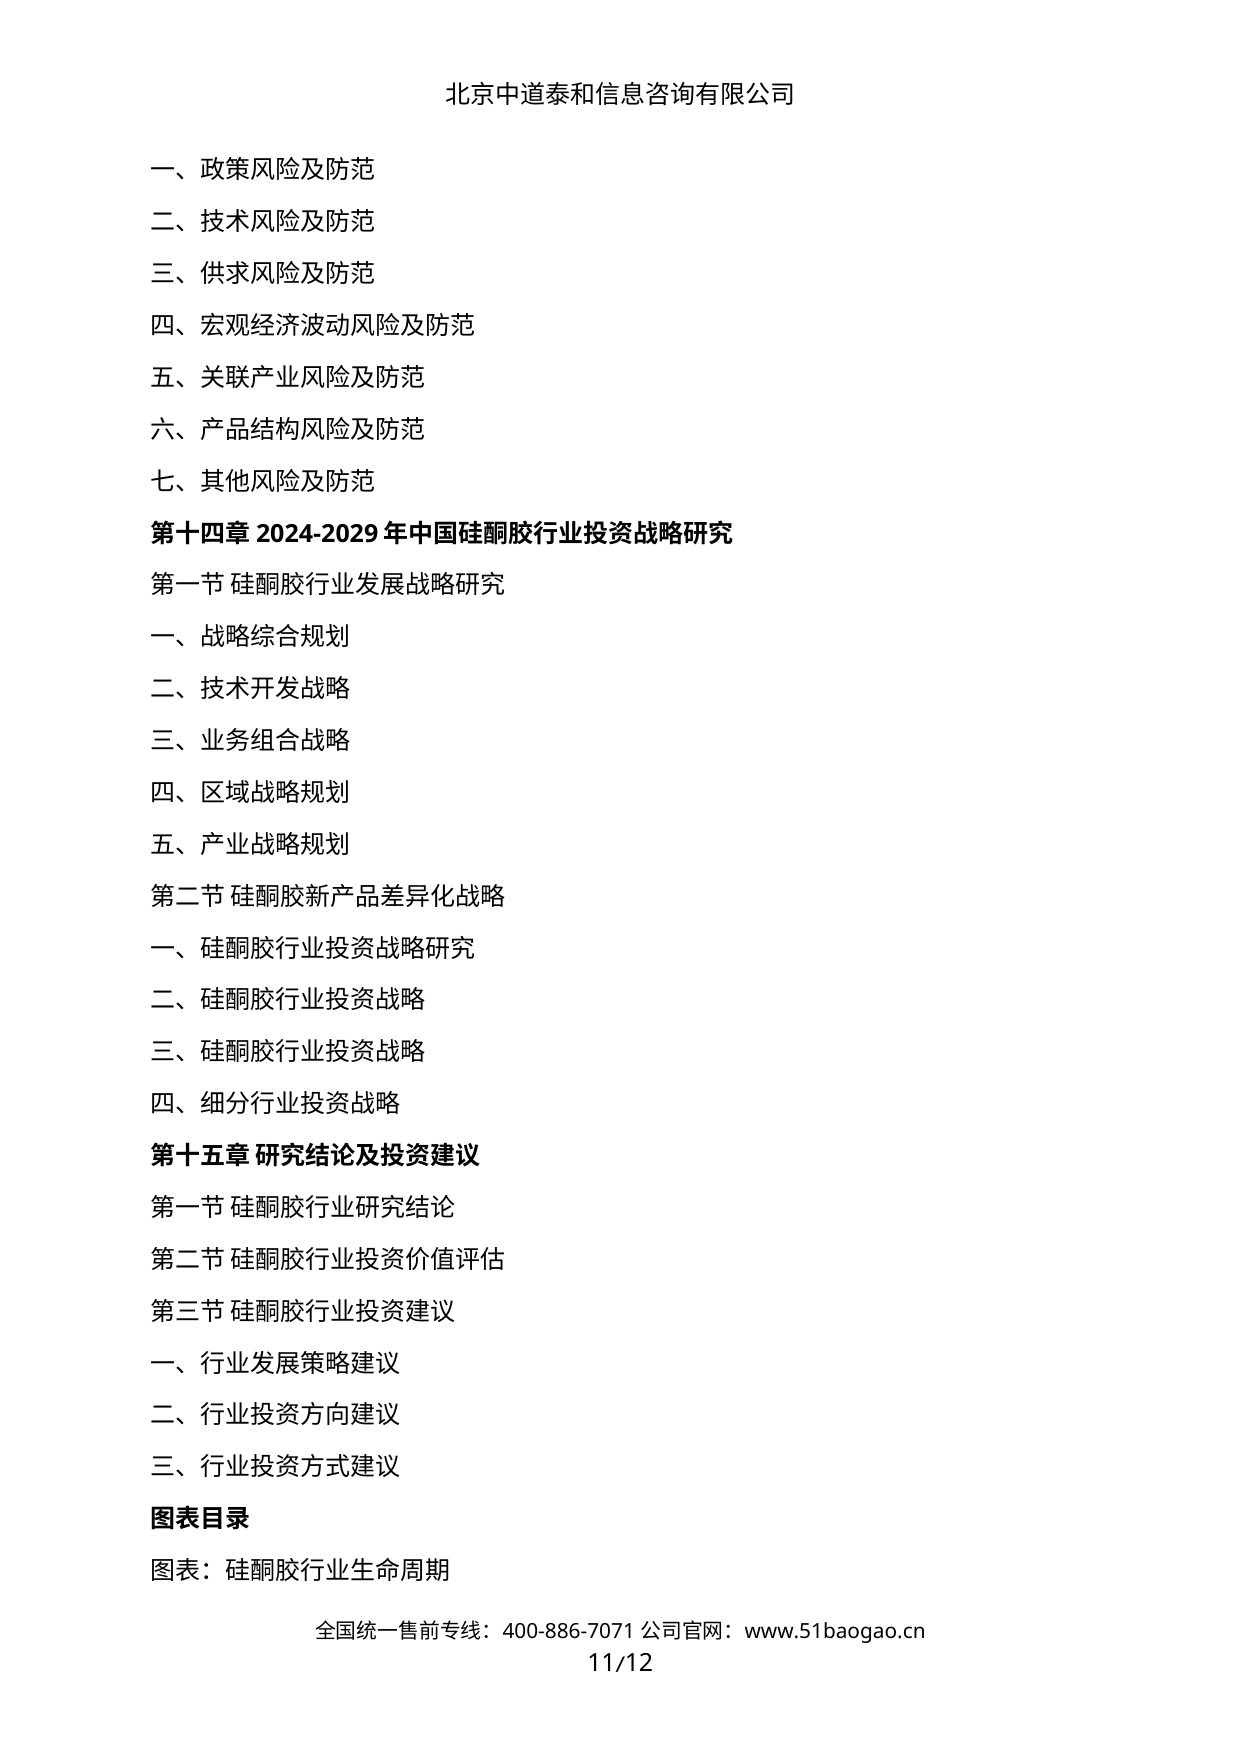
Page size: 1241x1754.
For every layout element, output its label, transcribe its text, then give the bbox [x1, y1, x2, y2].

text 二、技术风险及防范 [150, 202, 1090, 238]
text 二、硅酮胶行业投资战略 [150, 980, 1090, 1016]
text 图表：硅酮胶行业生命周期 [150, 1551, 1090, 1587]
text 四、细分行业投资战略 [150, 1084, 1090, 1120]
text 五、关联产业风险及防范 [150, 357, 1090, 394]
text 一、政策风险及防范 [150, 150, 1090, 186]
text 第一节 硅酮胶行业发展战略研究 [150, 565, 1090, 601]
text 五、产业战略规划 [150, 824, 1090, 861]
text 二、技术开发战略 [150, 669, 1090, 705]
text 第十五章 研究结论及投资建议 [150, 1136, 1090, 1172]
text 七、其他风险及防范 [150, 461, 1090, 497]
text 第二节 硅酮胶新产品差异化战略 [150, 876, 1090, 912]
text 三、业务组合战略 [150, 721, 1090, 757]
text 四、区域战略规划 [150, 772, 1090, 809]
text 第十四章 2024-2029年中国硅酮胶行业投资战略研究 [150, 513, 1090, 549]
text 一、行业发展策略建议 [150, 1343, 1090, 1379]
text 六、产品结构风险及防范 [150, 409, 1090, 446]
text 三、供求风险及防范 [150, 254, 1090, 290]
text 第一节 硅酮胶行业研究结论 [150, 1187, 1090, 1224]
text 三、硅酮胶行业投资战略 [150, 1032, 1090, 1068]
text 图表目录 [150, 1499, 1090, 1535]
text 四、宏观经济波动风险及防范 [150, 306, 1090, 342]
text 一、硅酮胶行业投资战略研究 [150, 928, 1090, 964]
text 第二节 硅酮胶行业投资价值评估 [150, 1239, 1090, 1276]
text 二、行业投资方向建议 [150, 1395, 1090, 1431]
text 第三节 硅酮胶行业投资建议 [150, 1291, 1090, 1327]
text 三、行业投资方式建议 [150, 1447, 1090, 1483]
text 一、战略综合规划 [150, 617, 1090, 653]
